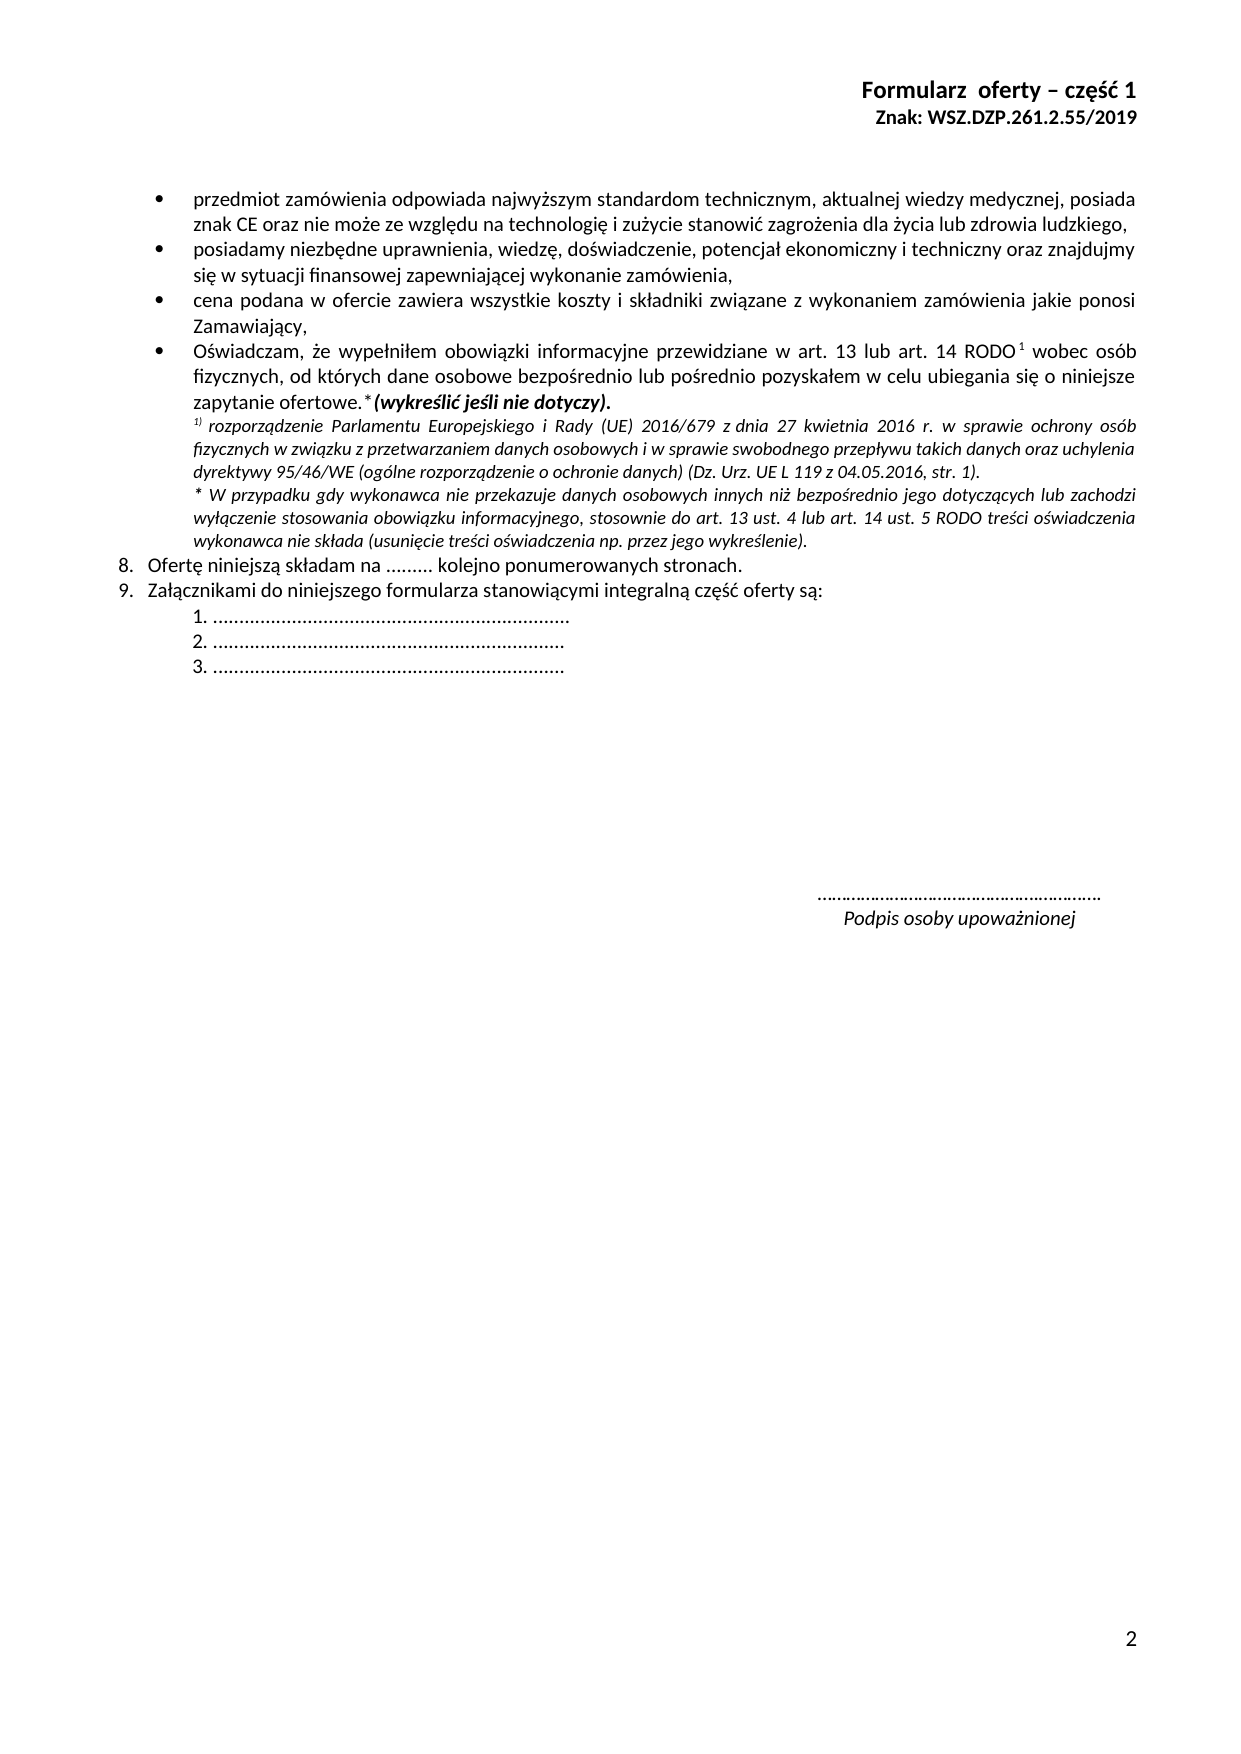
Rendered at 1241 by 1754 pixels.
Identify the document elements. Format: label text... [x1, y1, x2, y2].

text 2. ................................................................... [192, 628, 1137, 654]
text 1. .................................................................... [192, 603, 1137, 628]
list posiadamy niezbędne uprawnienia, wiedzę, doświadczenie, potencjał ekonomiczny i techniczny oraz znajdujmy się w sytuacji finansowej zapewniającej wykonanie zamówienia, [156, 237, 1137, 287]
text Podpis osoby upoważnionej [708, 905, 1137, 931]
list Załącznikami do niniejszego formularza stanowiącymi integralną część oferty są: [118, 577, 1137, 603]
list Oświadczam, że wypełniłem obowiązki informacyjne przewidziane w art. 13 lub art. 14 RODO1 wobec osób fizycznych, od których dane osobowe bezpośrednio lub pośrednio pozyskałem w celu ubiegania się o niniejsze zapytanie ofertowe.*(wykreślić jeśli nie dotyczy). [156, 338, 1137, 414]
list Ofertę niniejszą składam na ......... kolejno ponumerowanych stronach. [118, 552, 1137, 577]
list przedmiot zamówienia odpowiada najwyższym standardom technicznym, aktualnej wiedzy medycznej, posiada znak CE oraz nie może ze względu na technologię i zużycie stanowić zagrożenia dla życia lub zdrowia ludzkiego, [156, 186, 1137, 237]
text 3. ................................................................... [192, 654, 1137, 679]
text 1) rozporządzenie Parlamentu Europejskiego i Rady (UE) 2016/679 z dnia 27 kwietnia 2016 r. w sprawie ochrony osób fizycznych w związku z przetwarzaniem danych osobowych i w sprawie swobodnego przepływu takich danych oraz uchylenia dyrektywy 95/46/WE (ogólne rozporządzenie o ochronie danych) (Dz. Urz. UE L 119 z 04.05.2016, str. 1). [193, 414, 1137, 483]
text * W przypadku gdy wykonawca nie przekazuje danych osobowych innych niż bezpośrednio jego dotyczących lub zachodzi wyłączenie stosowania obowiązku informacyjnego, stosownie do art. 13 ust. 4 lub art. 14 ust. 5 RODO treści oświadczenia wykonawca nie składa (usunięcie treści oświadczenia np. przez jego wykreślenie). [193, 483, 1137, 552]
text ……………………………………….…………. [707, 880, 1137, 905]
list cena podana w ofercie zawiera wszystkie koszty i składniki związane z wykonaniem zamówienia jakie ponosi Zamawiający, [156, 287, 1137, 338]
